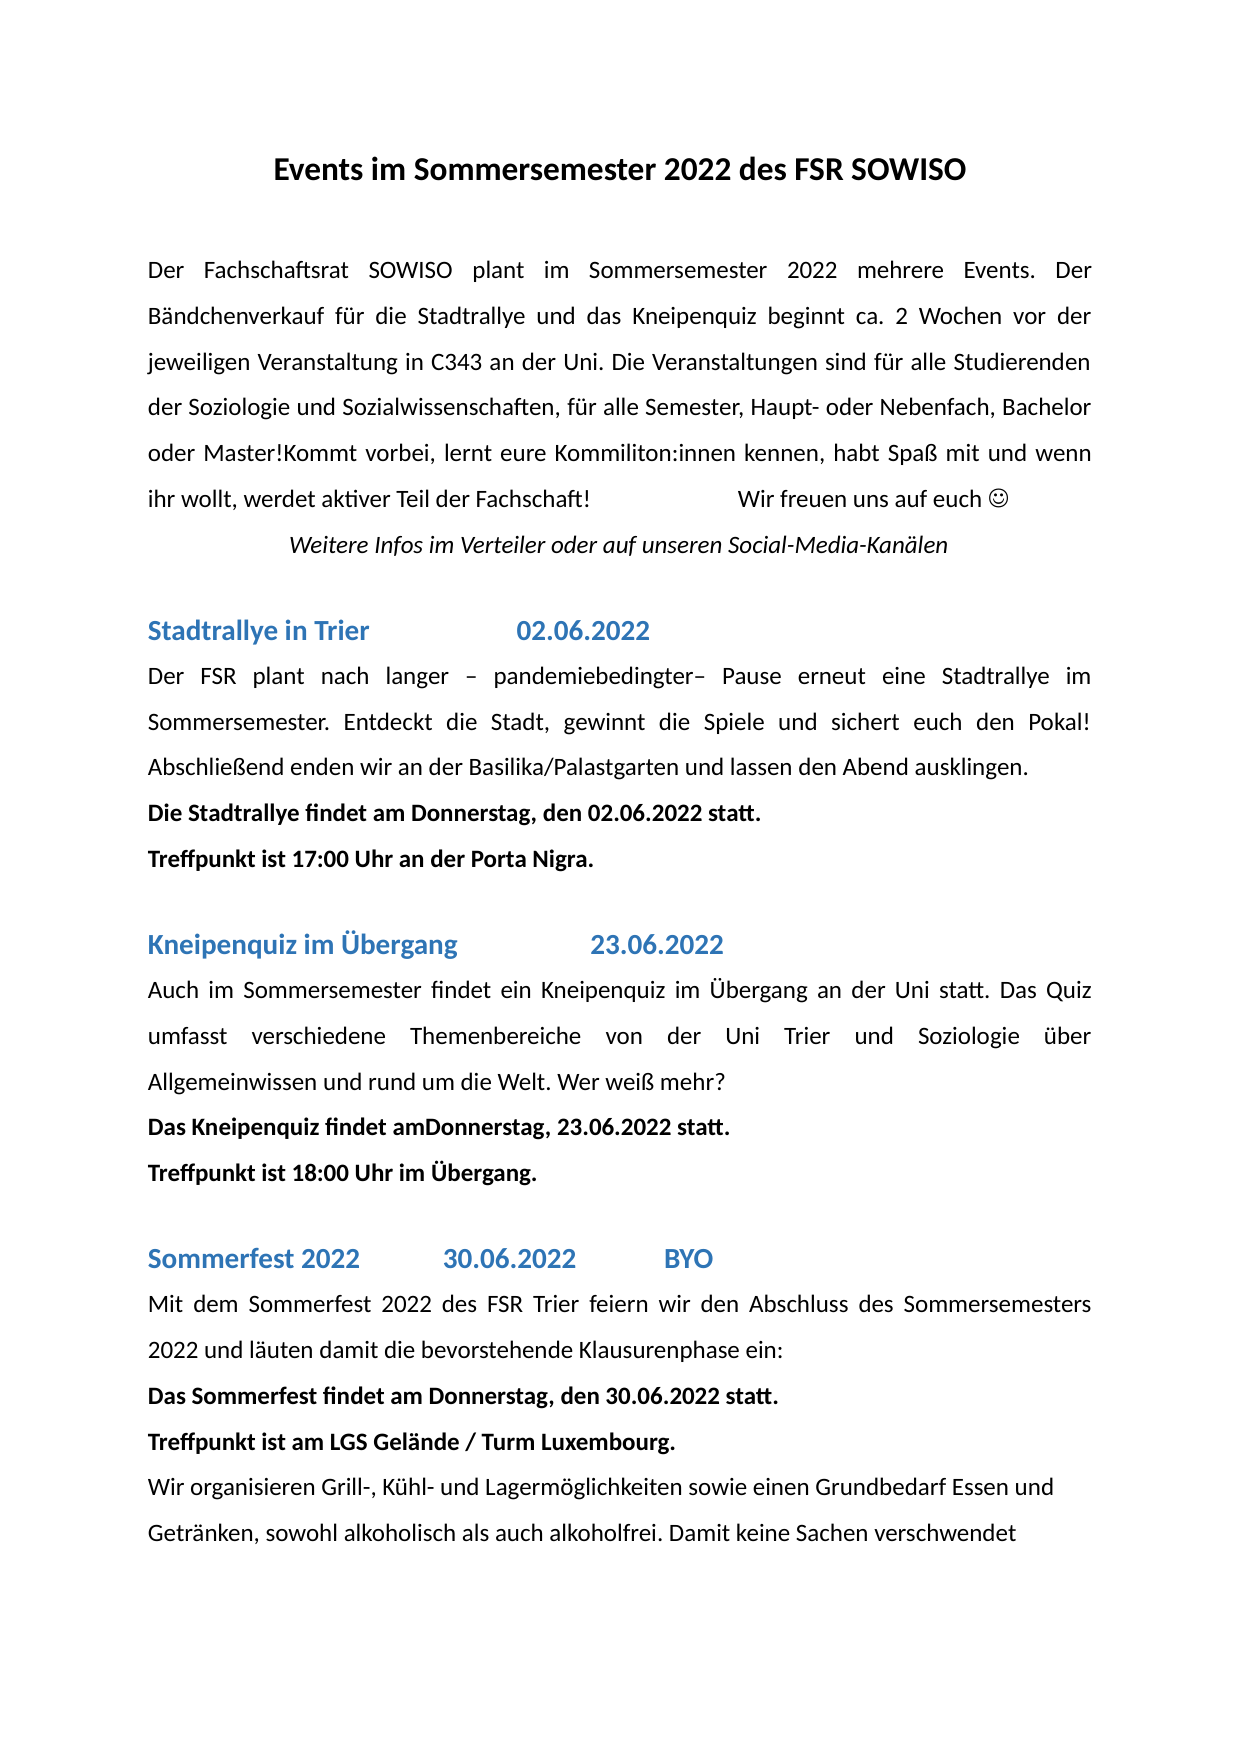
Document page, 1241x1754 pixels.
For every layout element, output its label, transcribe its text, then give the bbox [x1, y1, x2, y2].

text Das Sommerfest findet am Donnerstag, den 30.06.2022 statt. [148, 1380, 1093, 1411]
text Der FSR plant nach langer – pandemiebedingter– Pause erneut eine Stadtrallye im Sommersemester. Entdeckt die Stadt, gewinnt die Spiele und sichert euch den Pokal! Abschließend enden wir an der Basilika/Palastgarten und lassen den Abend ausklingen. [148, 660, 1093, 782]
text Das Kneipenquiz findet amDonnerstag, 23.06.2022 statt. [148, 1112, 1093, 1142]
text Auch im Sommersemester findet ein Kneipenquiz im Übergang an der Uni statt. Das Quiz umfasst verschiedene Themenbereiche von der Uni Trier und Soziologie über Allgemeinwissen und rund um die Welt. Wer weiß mehr? [148, 974, 1093, 1096]
text Events im Sommersemester 2022 des FSR SOWISO [148, 148, 1093, 188]
text Weitere Infos im Verteiler oder auf unseren Social-Media-Kanälen [148, 529, 1093, 559]
text Treffpunkt ist am LGS Gelände / Turm Luxembourg. [148, 1426, 1093, 1456]
text Stadtrallye in Trier 02.06.2022 [148, 612, 1093, 648]
text Mit dem Sommerfest 2022 des FSR Trier feiern wir den Abschluss des Sommersemesters 2022 und läuten damit die bevorstehende Klausurenphase ein: [148, 1289, 1093, 1365]
text Sommerfest 2022 30.06.2022 BYO [148, 1241, 1093, 1276]
text Treffpunkt ist 17:00 Uhr an der Porta Nigra. [148, 843, 1093, 873]
text Treffpunkt ist 18:00 Uhr im Übergang. [148, 1157, 1093, 1188]
text Kneipenquiz im Übergang 23.06.2022 [148, 926, 1093, 962]
text Der Fachschaftsrat SOWISO plant im Sommersemester 2022 mehrere Events. Der Bändchenverkauf für die Stadtrallye und das Kneipenquiz beginnt ca. 2 Wochen vor der jeweiligen Veranstaltung in C343 an der Uni. Die Veranstaltungen sind für alle Studierenden der Soziologie und Sozialwissenschaften, für alle Semester, Haupt- oder Nebenfach, Bachelor oder Master!Kommt vorbei, lernt eure Kommiliton:innen kennen, habt Spaß mit und wenn ihr wollt, werdet aktiver Teil der Fachschaft! Wir freuen uns auf euch [148, 254, 1093, 513]
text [148, 1472, 1093, 1548]
text Die Stadtrallye findet am Donnerstag, den 02.06.2022 statt. [148, 797, 1093, 828]
